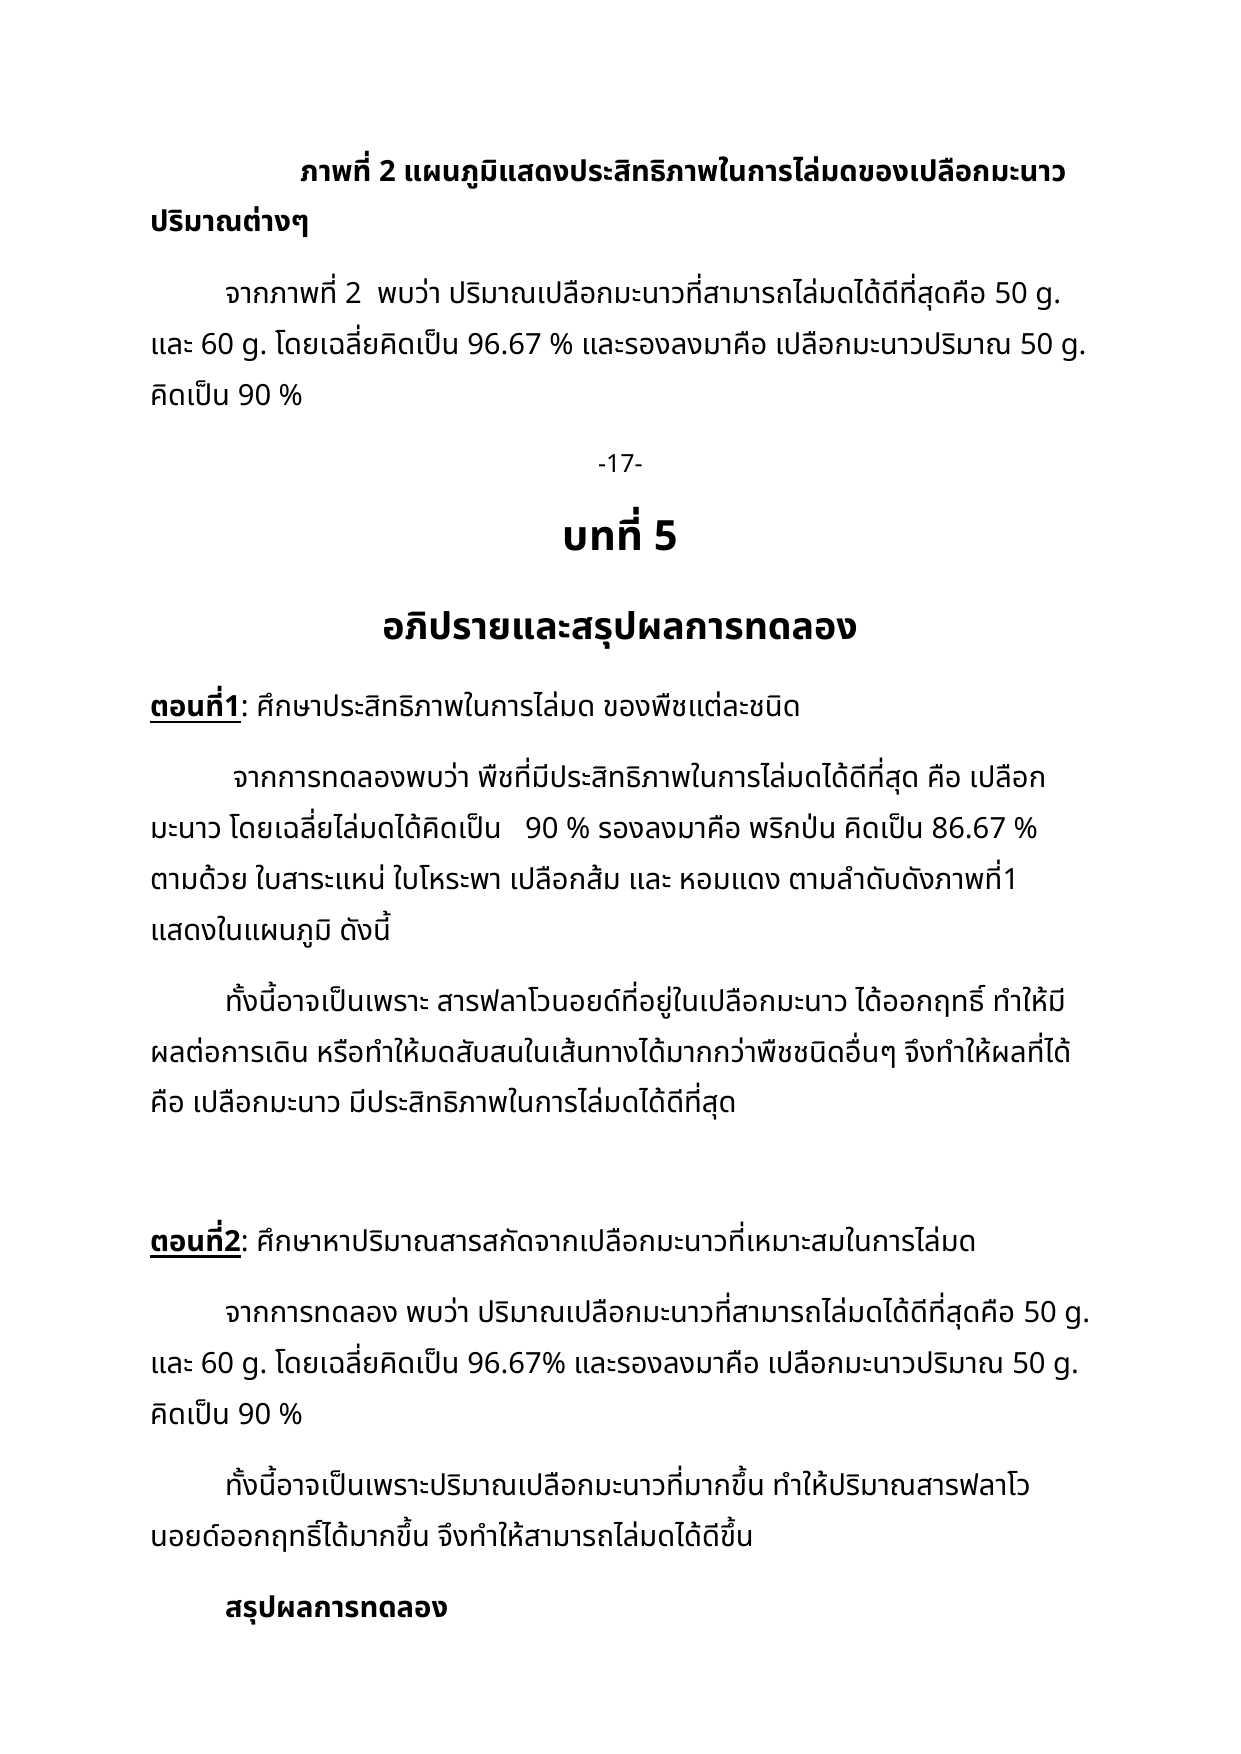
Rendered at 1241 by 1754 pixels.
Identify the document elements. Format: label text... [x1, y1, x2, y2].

text -17- [150, 446, 1090, 480]
text จากการทดลอง พบว่า ปริมาณเปลือกมะนาวที่สามารถไล่มดได้ดีที่สุดคือ 50 g. และ 60 g. โดยเฉลี่ยคิดเป็น 96.67% และรองลงมาคือ เปลือกมะนาวปริมาณ 50 g. คิดเป็น 90 % [150, 1291, 1090, 1437]
text สรุปผลการทดลอง [150, 1587, 1090, 1631]
text อภิปรายและสรุปผลการทดลอง [150, 599, 1090, 656]
text ตอนที่2: ศึกษาหาปริมาณสารสกัดจากเปลือกมะนาวที่เหมาะสมในการไล่มด [150, 1220, 1090, 1264]
text ทั้งนี้อาจเป็นเพราะปริมาณเปลือกมะนาวที่มากขึ้น ทำให้ปริมาณสารฟลาโวนอยด์ออกฤทธิ์ได้มากขึ้น จึงทำให้สามารถไล่มดได้ดีขึ้น [150, 1465, 1090, 1559]
text จากการทดลองพบว่า พืชที่มีประสิทธิภาพในการไล่มดได้ดีที่สุด คือ เปลือกมะนาว โดยเฉลี่ยไล่มดได้คิดเป็น 90 % รองลงมาคือ พริกป่น คิดเป็น 86.67 % ตามด้วย ใบสาระแหน่ ใบโหระพา เปลือกส้ม และ หอมแดง ตามลำดับดังภาพที่1 แสดงในแผนภูมิ ดังนี้ [150, 757, 1090, 953]
text ตอนที่1: ศึกษาประสิทธิภาพในการไล่มด ของพืชแต่ละชนิด [150, 685, 1090, 729]
text ภาพที่ 2 แผนภูมิแสดงประสิทธิภาพในการไล่มดของเปลือกมะนาวปริมาณต่างๆ [150, 150, 1090, 245]
text บทที่ 5 [150, 506, 1090, 569]
text ทั้งนี้อาจเป็นเพราะ สารฟลาโวนอยด์ที่อยู่ในเปลือกมะนาว ได้ออกฤทธิ์ ทำให้มีผลต่อการเดิน หรือทำให้มดสับสนในเส้นทางได้มากกว่าพืชชนิดอื่นๆ จึงทำให้ผลที่ได้คือ เปลือกมะนาว มีประสิทธิภาพในการไล่มดได้ดีที่สุด [150, 981, 1090, 1126]
text จากภาพที่ 2 พบว่า ปริมาณเปลือกมะนาวที่สามารถไล่มดได้ดีที่สุดคือ 50 g. และ 60 g. โดยเฉลี่ยคิดเป็น 96.67 % และรองลงมาคือ เปลือกมะนาวปริมาณ 50 g. คิดเป็น 90 % [150, 272, 1090, 418]
